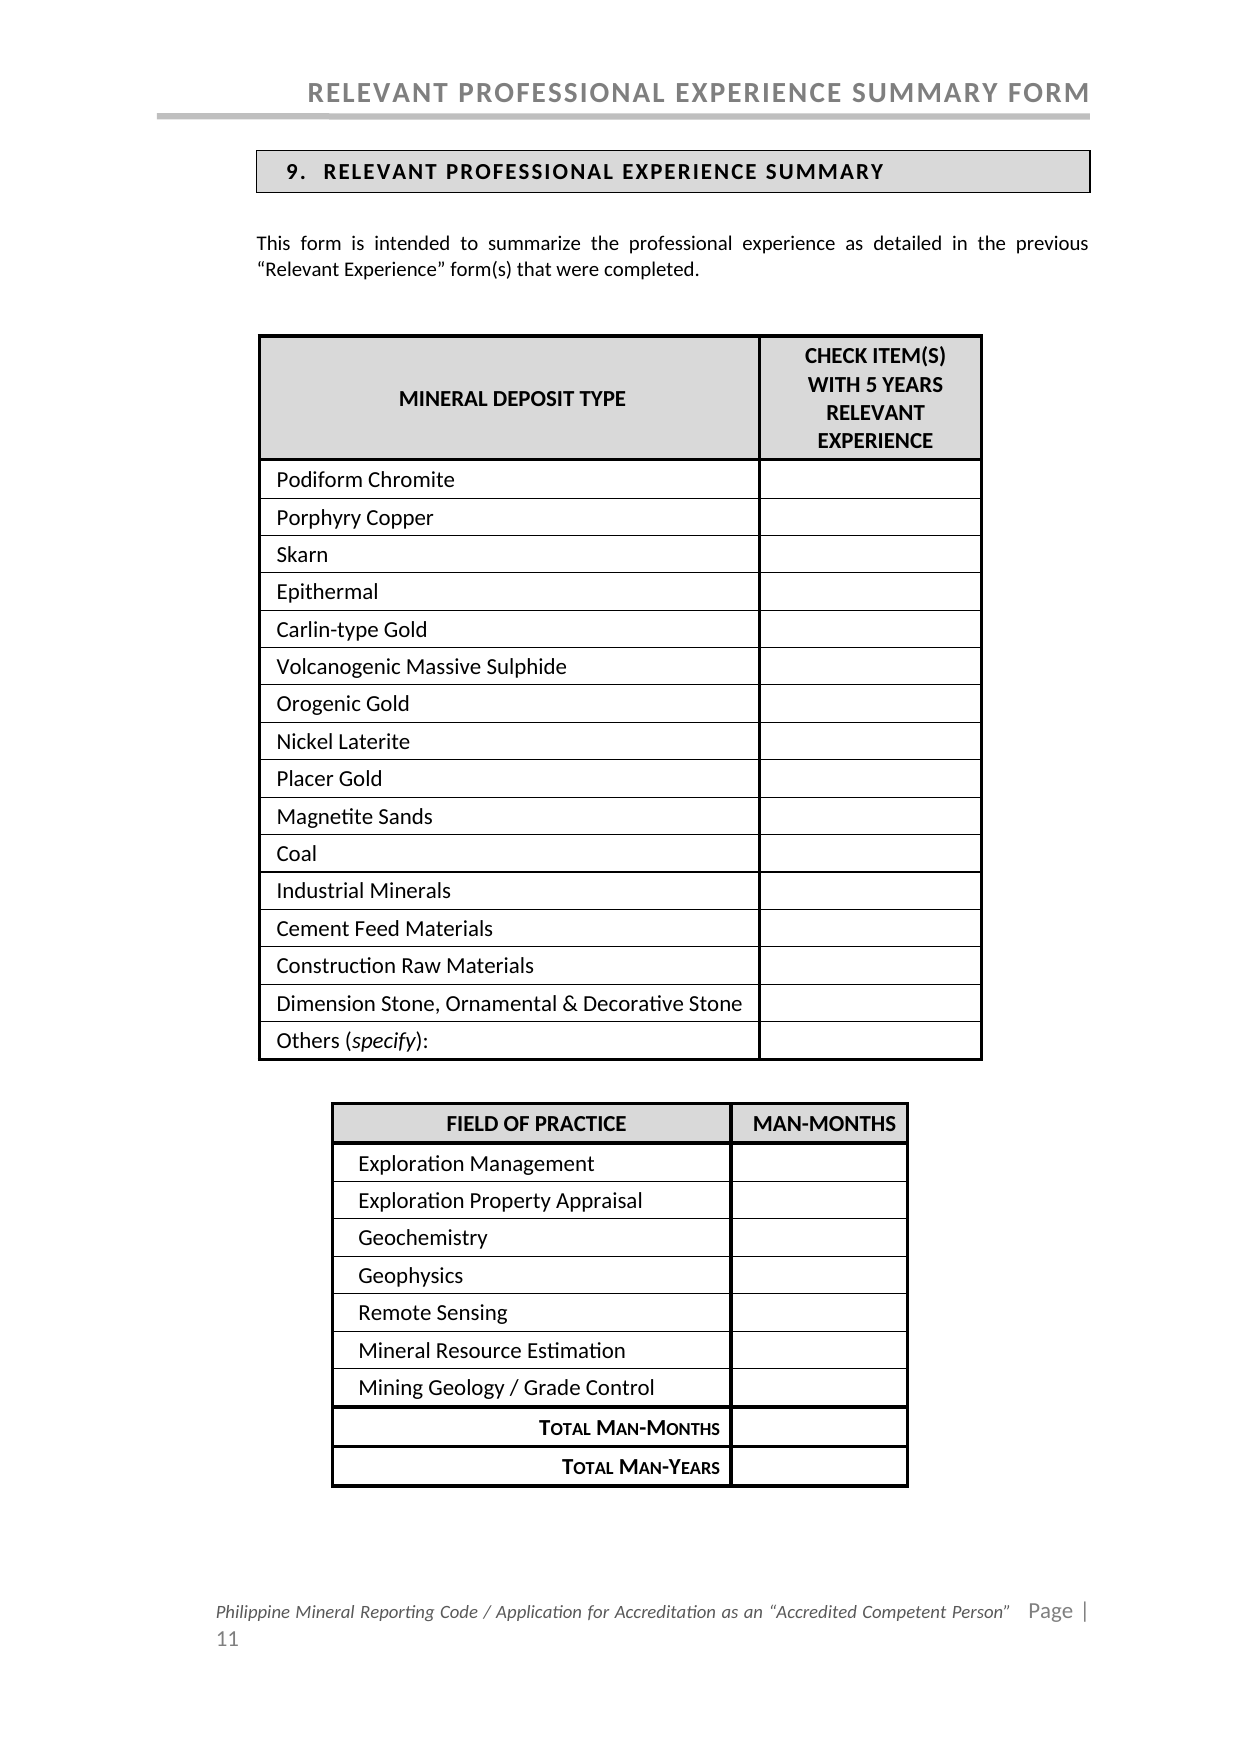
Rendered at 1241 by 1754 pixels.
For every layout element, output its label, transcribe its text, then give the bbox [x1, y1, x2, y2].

table_cell Nickel Laterite [261, 723, 758, 759]
table_cell [761, 910, 980, 946]
table_cell Mineral Resource Estimation [334, 1332, 729, 1368]
table_cell Total Man-Months [334, 1409, 729, 1445]
table_header Field of Practice [334, 1105, 729, 1141]
table_cell [761, 723, 980, 759]
table_cell [761, 611, 980, 647]
table_cell [761, 798, 980, 834]
table_cell [733, 1448, 906, 1484]
table_cell [761, 947, 980, 983]
table_header Man-Months [733, 1105, 906, 1141]
table_cell Coal [261, 835, 758, 871]
table_cell Geochemistry [334, 1219, 729, 1256]
table_cell [761, 499, 980, 535]
table_cell [733, 1145, 906, 1181]
table_cell Orogenic Gold [261, 685, 758, 722]
table_cell Magnetite Sands [261, 798, 758, 834]
table_cell [733, 1369, 906, 1405]
table_cell Cement Feed Materials [261, 910, 758, 946]
table_header CHECK item(s) with 5 Years Relevant Experience [761, 338, 980, 458]
table_cell Epithermal [261, 573, 758, 609]
table_cell Exploration Management [334, 1145, 729, 1181]
table_cell Mining Geology / Grade Control [334, 1369, 729, 1405]
table_cell Others (specify): [261, 1022, 758, 1058]
table_header RELEVANT PROFESSIONAL EXPERIENCE SUMMARY [257, 151, 1089, 192]
table_cell Placer Gold [261, 760, 758, 797]
table_cell [733, 1332, 906, 1368]
table_cell Total Man-Years [334, 1448, 729, 1484]
table_cell Construction Raw Materials [261, 947, 758, 983]
table_header Mineral Deposit Type [261, 338, 758, 458]
table_cell [761, 760, 980, 797]
table_cell [761, 835, 980, 871]
table_cell [761, 685, 980, 722]
table_cell [761, 536, 980, 572]
table_cell Porphyry Copper [261, 499, 758, 535]
table_cell Remote Sensing [334, 1294, 729, 1331]
table_cell [733, 1219, 906, 1256]
table_cell [733, 1257, 906, 1293]
table_cell Skarn [261, 536, 758, 572]
table_cell [733, 1182, 906, 1218]
table_cell [761, 985, 980, 1021]
table_cell Industrial Minerals [261, 873, 758, 909]
table_cell Exploration Property Appraisal [334, 1182, 729, 1218]
table_cell Dimension Stone, Ornamental & Decorative Stone [261, 985, 758, 1021]
table_cell [761, 461, 980, 497]
table_cell Geophysics [334, 1257, 729, 1293]
text This form is intended to summarize the professional experience as detailed in the previous “Relevant Experience” form(s) that were completed. [256, 231, 1090, 281]
table_cell Podiform Chromite [261, 461, 758, 497]
table_cell [761, 648, 980, 684]
table_cell Carlin-type Gold [261, 611, 758, 647]
table_cell [761, 573, 980, 609]
table_cell Volcanogenic Massive Sulphide [261, 648, 758, 684]
table_cell [733, 1409, 906, 1445]
table_cell [761, 873, 980, 909]
table_cell [733, 1294, 906, 1331]
table_cell [761, 1022, 980, 1058]
